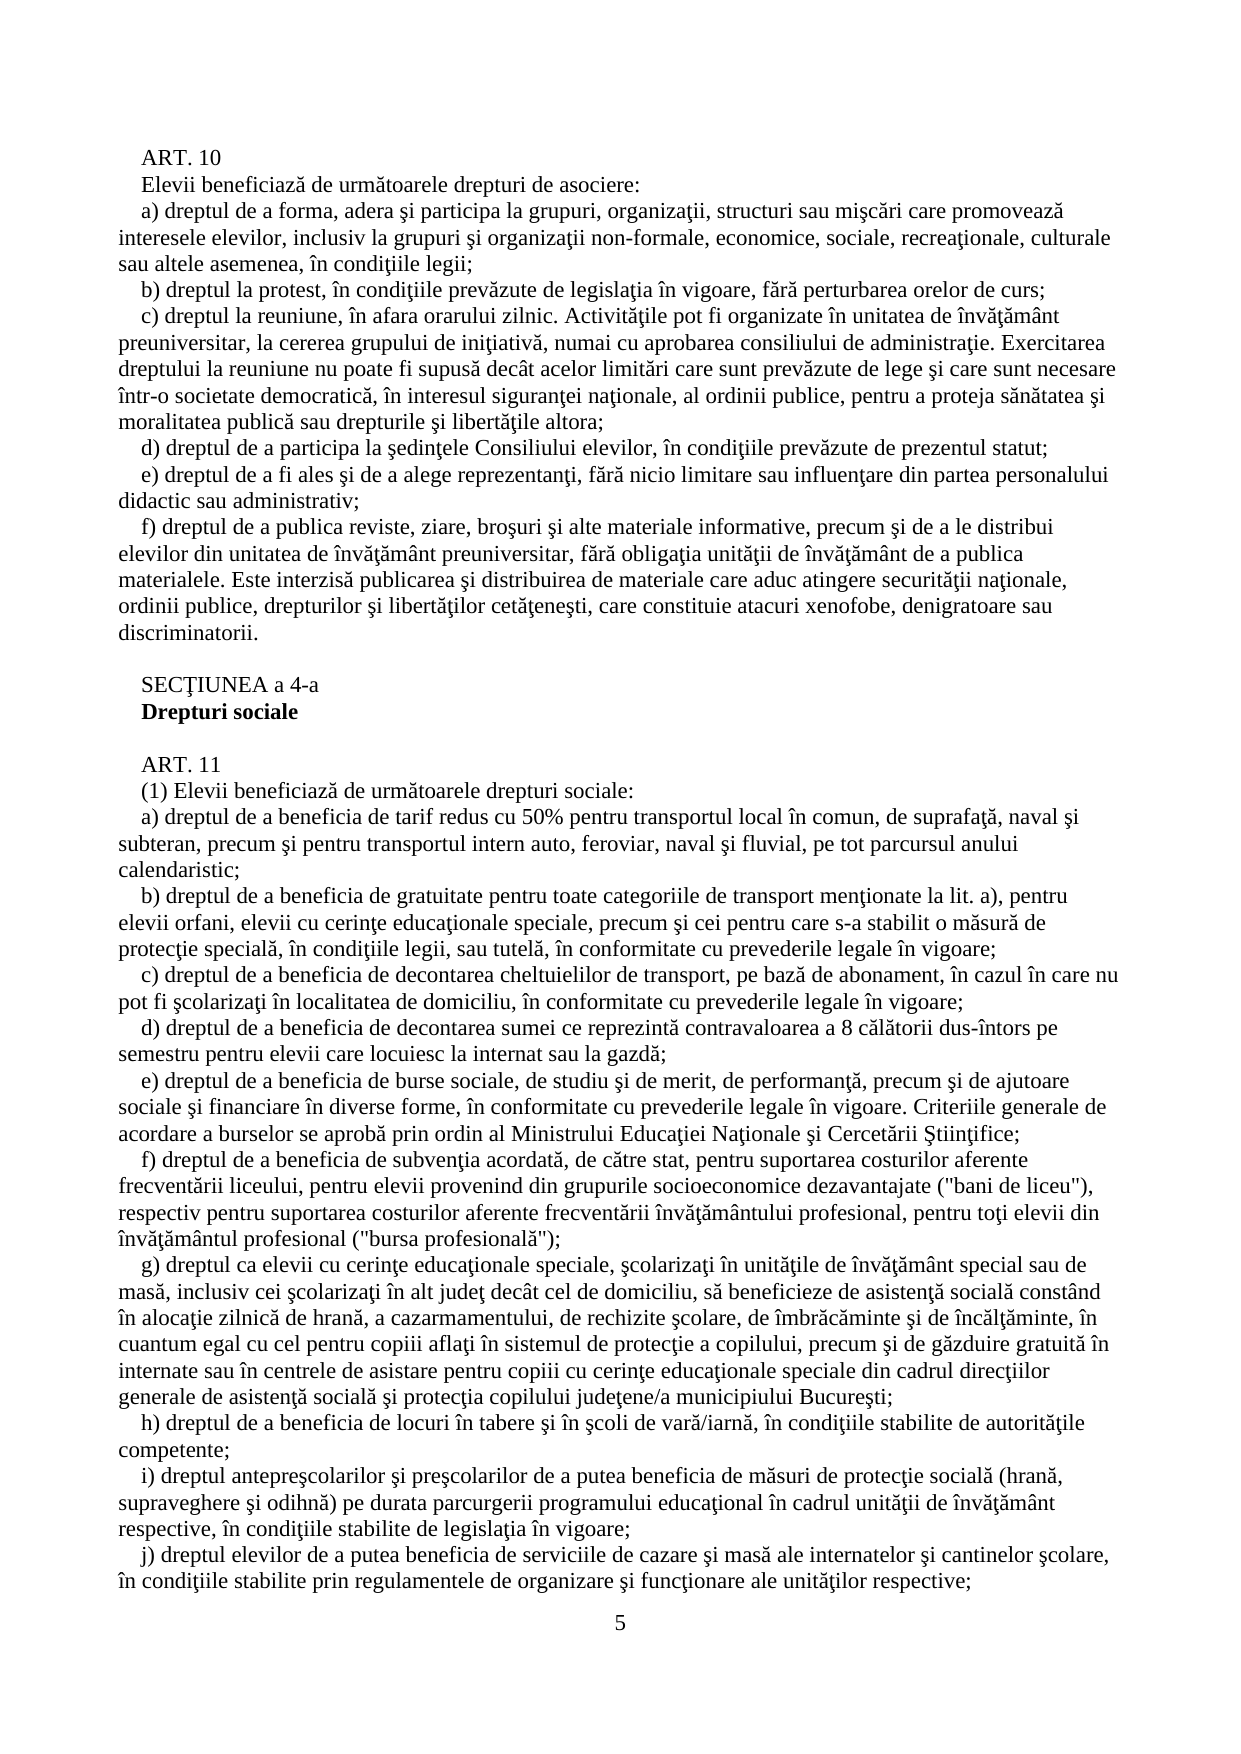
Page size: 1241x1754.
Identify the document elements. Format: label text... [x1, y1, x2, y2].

text b) dreptul la protest, în condiţiile prevăzute de legislaţia în vigoare, fără perturbarea orelor de curs; [118, 276, 1122, 303]
text Elevii beneficiază de următoarele drepturi de asociere: [118, 171, 1122, 197]
text e) dreptul de a fi ales şi de a alege reprezentanţi, fără nicio limitare sau influenţare din partea personalului didactic sau administrativ; [118, 461, 1122, 513]
text c) dreptul de a beneficia de decontarea cheltuielilor de transport, pe bază de abonament, în cazul în care nu pot fi şcolarizaţi în localitatea de domiciliu, în conformitate cu prevederile legale în vigoare; [118, 961, 1122, 1014]
text ART. 10 [118, 144, 1122, 171]
text a) dreptul de a beneficia de tarif redus cu 50% pentru transportul local în comun, de suprafaţă, naval şi subteran, precum şi pentru transportul intern auto, feroviar, naval şi fluvial, pe tot parcursul anului calendaristic; [118, 803, 1122, 882]
text Drepturi sociale [118, 698, 1122, 724]
text b) dreptul de a beneficia de gratuitate pentru toate categoriile de transport menţionate la lit. a), pentru elevii orfani, elevii cu cerinţe educaţionale speciale, precum şi cei pentru care s-a stabilit o măsură de protecţie specială, în condiţiile legii, sau tutelă, în conformitate cu prevederile legale în vigoare; [118, 882, 1122, 961]
text d) dreptul de a participa la şedinţele Consiliului elevilor, în condiţiile prevăzute de prezentul statut; [118, 434, 1122, 461]
text i) dreptul antepreşcolarilor şi preşcolarilor de a putea beneficia de măsuri de protecţie socială (hrană, supraveghere şi odihnă) pe durata parcurgerii programului educaţional în cadrul unităţii de învăţământ respective, în condiţiile stabilite de legislaţia în vigoare; [118, 1462, 1122, 1541]
text f) dreptul de a publica reviste, ziare, broşuri şi alte materiale informative, precum şi de a le distribui elevilor din unitatea de învăţământ preuniversitar, fără obligaţia unităţii de învăţământ de a publica materialele. Este interzisă publicarea şi distribuirea de materiale care aduc atingere securităţii naţionale, ordinii publice, drepturilor şi libertăţilor cetăţeneşti, care constituie atacuri xenofobe, denigratoare sau discriminatorii. [118, 513, 1122, 645]
text a) dreptul de a forma, adera şi participa la grupuri, organizaţii, structuri sau mişcări care promovează interesele elevilor, inclusiv la grupuri şi organizaţii non-formale, economice, sociale, recreaţionale, culturale sau altele asemenea, în condiţiile legii; [118, 197, 1122, 276]
text j) dreptul elevilor de a putea beneficia de serviciile de cazare şi masă ale internatelor şi cantinelor şcolare, în condiţiile stabilite prin regulamentele de organizare şi funcţionare ale unităţilor respective; [118, 1541, 1122, 1594]
text (1) Elevii beneficiază de următoarele drepturi sociale: [118, 777, 1122, 803]
text f) dreptul de a beneficia de subvenţia acordată, de către stat, pentru suportarea costurilor aferente frecventării liceului, pentru elevii provenind din grupurile socioeconomice dezavantajate ("bani de liceu"), respectiv pentru suportarea costurilor aferente frecventării învăţământului profesional, pentru toţi elevii din învăţământul profesional ("bursa profesională"); [118, 1146, 1122, 1251]
text h) dreptul de a beneficia de locuri în tabere şi în şcoli de vară/iarnă, în condiţiile stabilite de autorităţile competente; [118, 1409, 1122, 1462]
text SECŢIUNEA a 4-a [118, 672, 1122, 698]
text ART. 11 [118, 751, 1122, 777]
text c) dreptul la reuniune, în afara orarului zilnic. Activităţile pot fi organizate în unitatea de învăţământ preuniversitar, la cererea grupului de iniţiativă, numai cu aprobarea consiliului de administraţie. Exercitarea dreptului la reuniune nu poate fi supusă decât acelor limitări care sunt prevăzute de lege şi care sunt necesare într-o societate democratică, în interesul siguranţei naţionale, al ordinii publice, pentru a proteja sănătatea şi moralitatea publică sau drepturile şi libertăţile altora; [118, 303, 1122, 434]
text g) dreptul ca elevii cu cerinţe educaţionale speciale, şcolarizaţi în unităţile de învăţământ special sau de masă, inclusiv cei şcolarizaţi în alt judeţ decât cel de domiciliu, să beneficieze de asistenţă socială constând în alocaţie zilnică de hrană, a cazarmamentului, de rechizite şcolare, de îmbrăcăminte şi de încălţăminte, în cuantum egal cu cel pentru copiii aflaţi în sistemul de protecţie a copilului, precum şi de găzduire gratuită în internate sau în centrele de asistare pentru copiii cu cerinţe educaţionale speciale din cadrul direcţiilor generale de asistenţă socială şi protecţia copilului judeţene/a municipiului Bucureşti; [118, 1251, 1122, 1409]
text d) dreptul de a beneficia de decontarea sumei ce reprezintă contravaloarea a 8 călătorii dus-întors pe semestru pentru elevii care locuiesc la internat sau la gazdă; [118, 1014, 1122, 1067]
text e) dreptul de a beneficia de burse sociale, de studiu şi de merit, de performanţă, precum şi de ajutoare sociale şi financiare în diverse forme, în conformitate cu prevederile legale în vigoare. Criteriile generale de acordare a burselor se aprobă prin ordin al Ministrului Educaţiei Naţionale şi Cercetării Ştiinţifice; [118, 1067, 1122, 1146]
